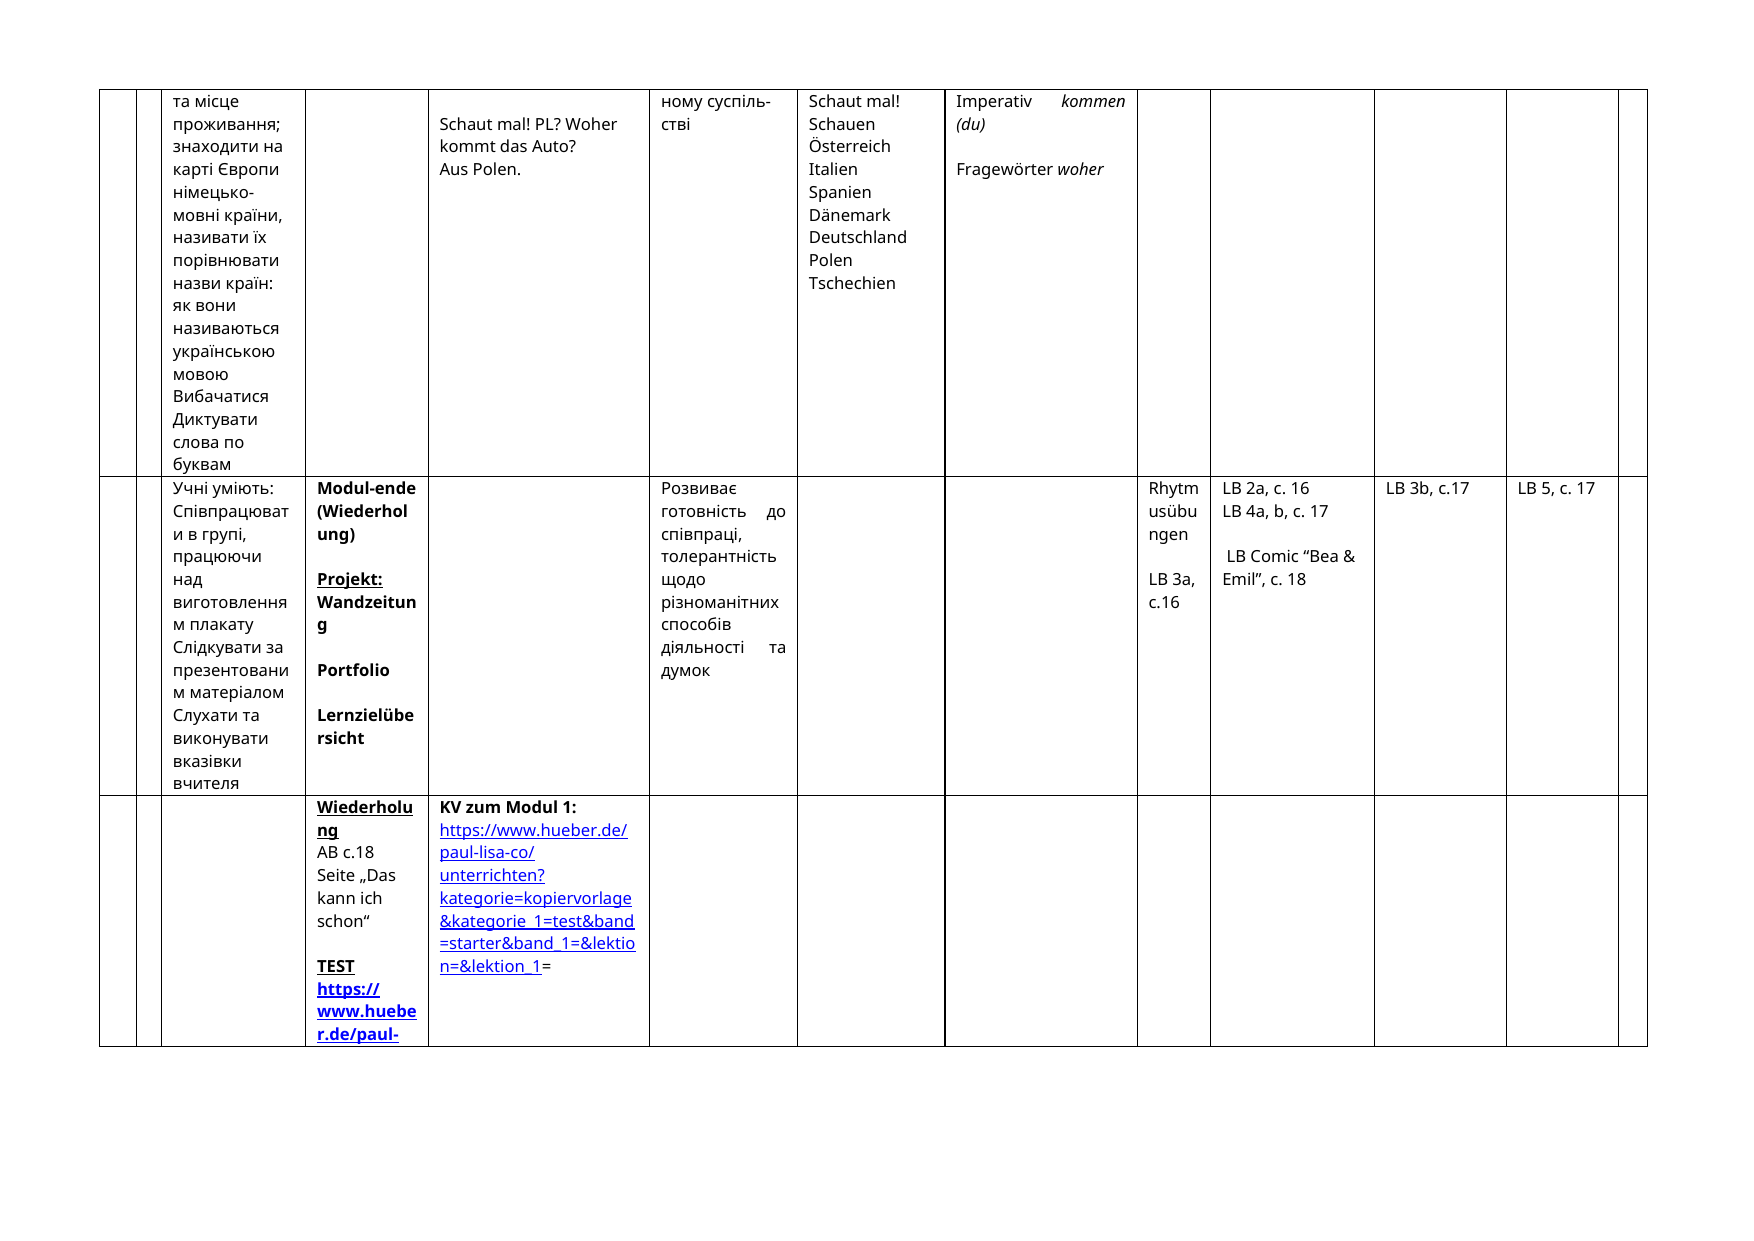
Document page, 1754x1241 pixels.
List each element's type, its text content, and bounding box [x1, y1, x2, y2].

table_cell [1507, 796, 1618, 1046]
table_cell [100, 477, 136, 795]
table_cell [1619, 90, 1647, 476]
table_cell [162, 90, 305, 476]
table_cell [100, 90, 136, 476]
table_cell LB 3b, c.17 [1375, 477, 1506, 795]
table_cell [137, 477, 161, 795]
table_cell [798, 90, 944, 476]
table_cell [137, 796, 161, 1046]
table_cell Учні уміють: Співпрацювати в групі, працюючи над виготовленням плакату Слідкувати за презентованим матеріалом Слухати та виконувати вказівки вчителя [162, 477, 305, 795]
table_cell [1507, 90, 1618, 476]
table_cell LB 2а, c. 16 LB 4a, b, c. 17 LB Comic “Bea & Emil”, c. 18 [1211, 477, 1374, 795]
table_cell [650, 796, 797, 1046]
table_cell [798, 796, 944, 1046]
table_cell [946, 796, 1137, 1046]
table_cell [946, 477, 1137, 795]
table_cell [162, 796, 305, 1046]
table_cell [1375, 796, 1506, 1046]
table_cell [1211, 796, 1374, 1046]
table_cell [306, 796, 428, 1046]
table_cell [1138, 90, 1210, 476]
table_cell [429, 477, 649, 795]
table_cell Rhytmusübungen LB 3a, c.16 [1138, 477, 1210, 795]
table_cell LB 5, c. 17 [1507, 477, 1618, 795]
table_cell [1619, 796, 1647, 1046]
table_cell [650, 90, 797, 476]
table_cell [429, 796, 649, 1046]
table_cell [1138, 796, 1210, 1046]
table_cell [1619, 477, 1647, 795]
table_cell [946, 90, 1137, 476]
table_cell [137, 90, 161, 476]
table_cell Розвиває готовність до співпраці, толерантність щодо різноманітних способів діяльності та думок [650, 477, 797, 795]
table_cell [798, 477, 944, 795]
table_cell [306, 90, 428, 476]
table_cell [100, 796, 136, 1046]
table_cell Modul-ende (Wiederholung) Projekt: Wandzeitung Portfolio Lernzielübersicht [306, 477, 428, 795]
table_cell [1375, 90, 1506, 476]
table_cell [1211, 90, 1374, 476]
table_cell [429, 90, 649, 476]
